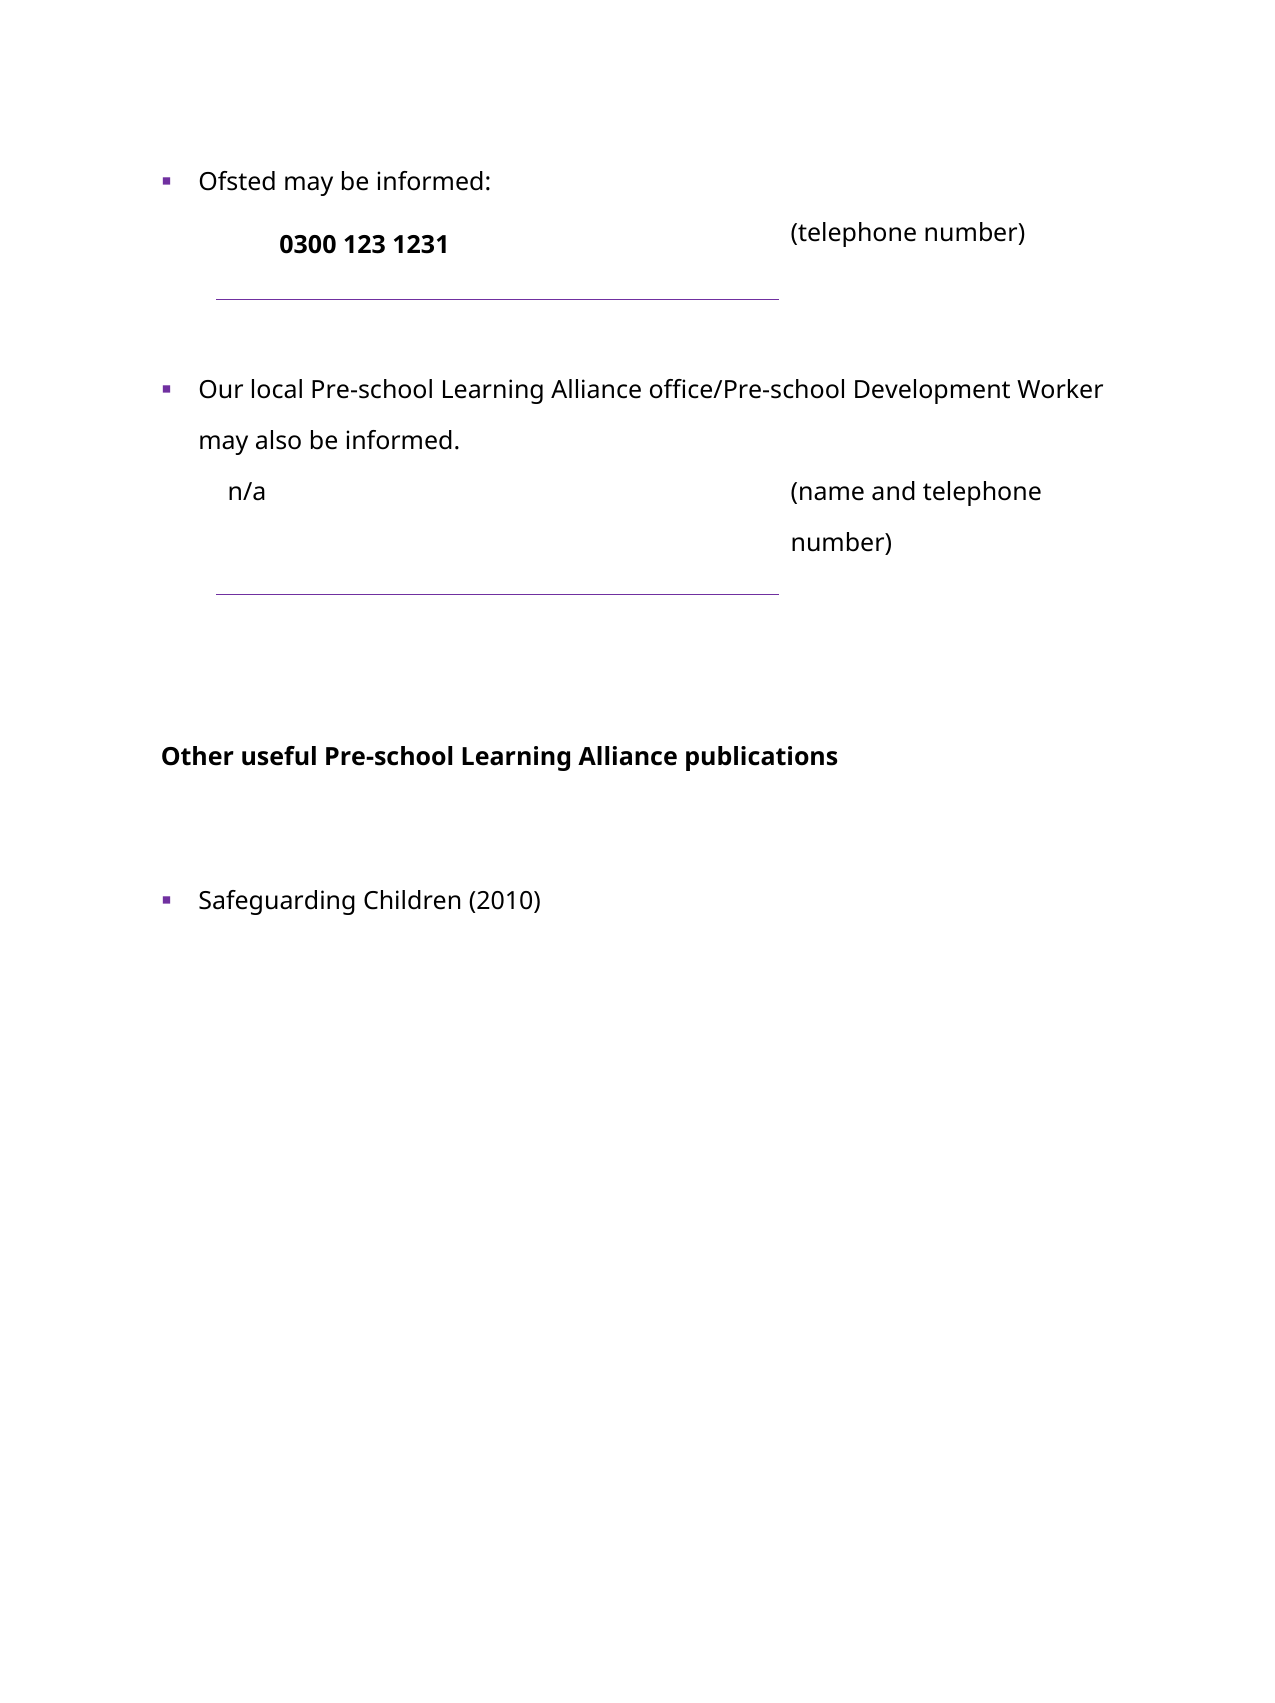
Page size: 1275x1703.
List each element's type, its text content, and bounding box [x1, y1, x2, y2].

list Our local Pre-school Learning Alliance office/Pre-school Development Worker may also be informed. [161, 372, 1155, 457]
table_header [216, 215, 779, 299]
list Ofsted may be informed: [161, 163, 1155, 197]
table_header (telephone number) [779, 215, 1155, 299]
table_header (name and telephone number) [779, 474, 1155, 594]
text Other useful Pre-school Learning Alliance publications [161, 739, 1155, 773]
table_header n/a [216, 474, 779, 594]
list Safeguarding Children (2010) [161, 882, 1155, 917]
